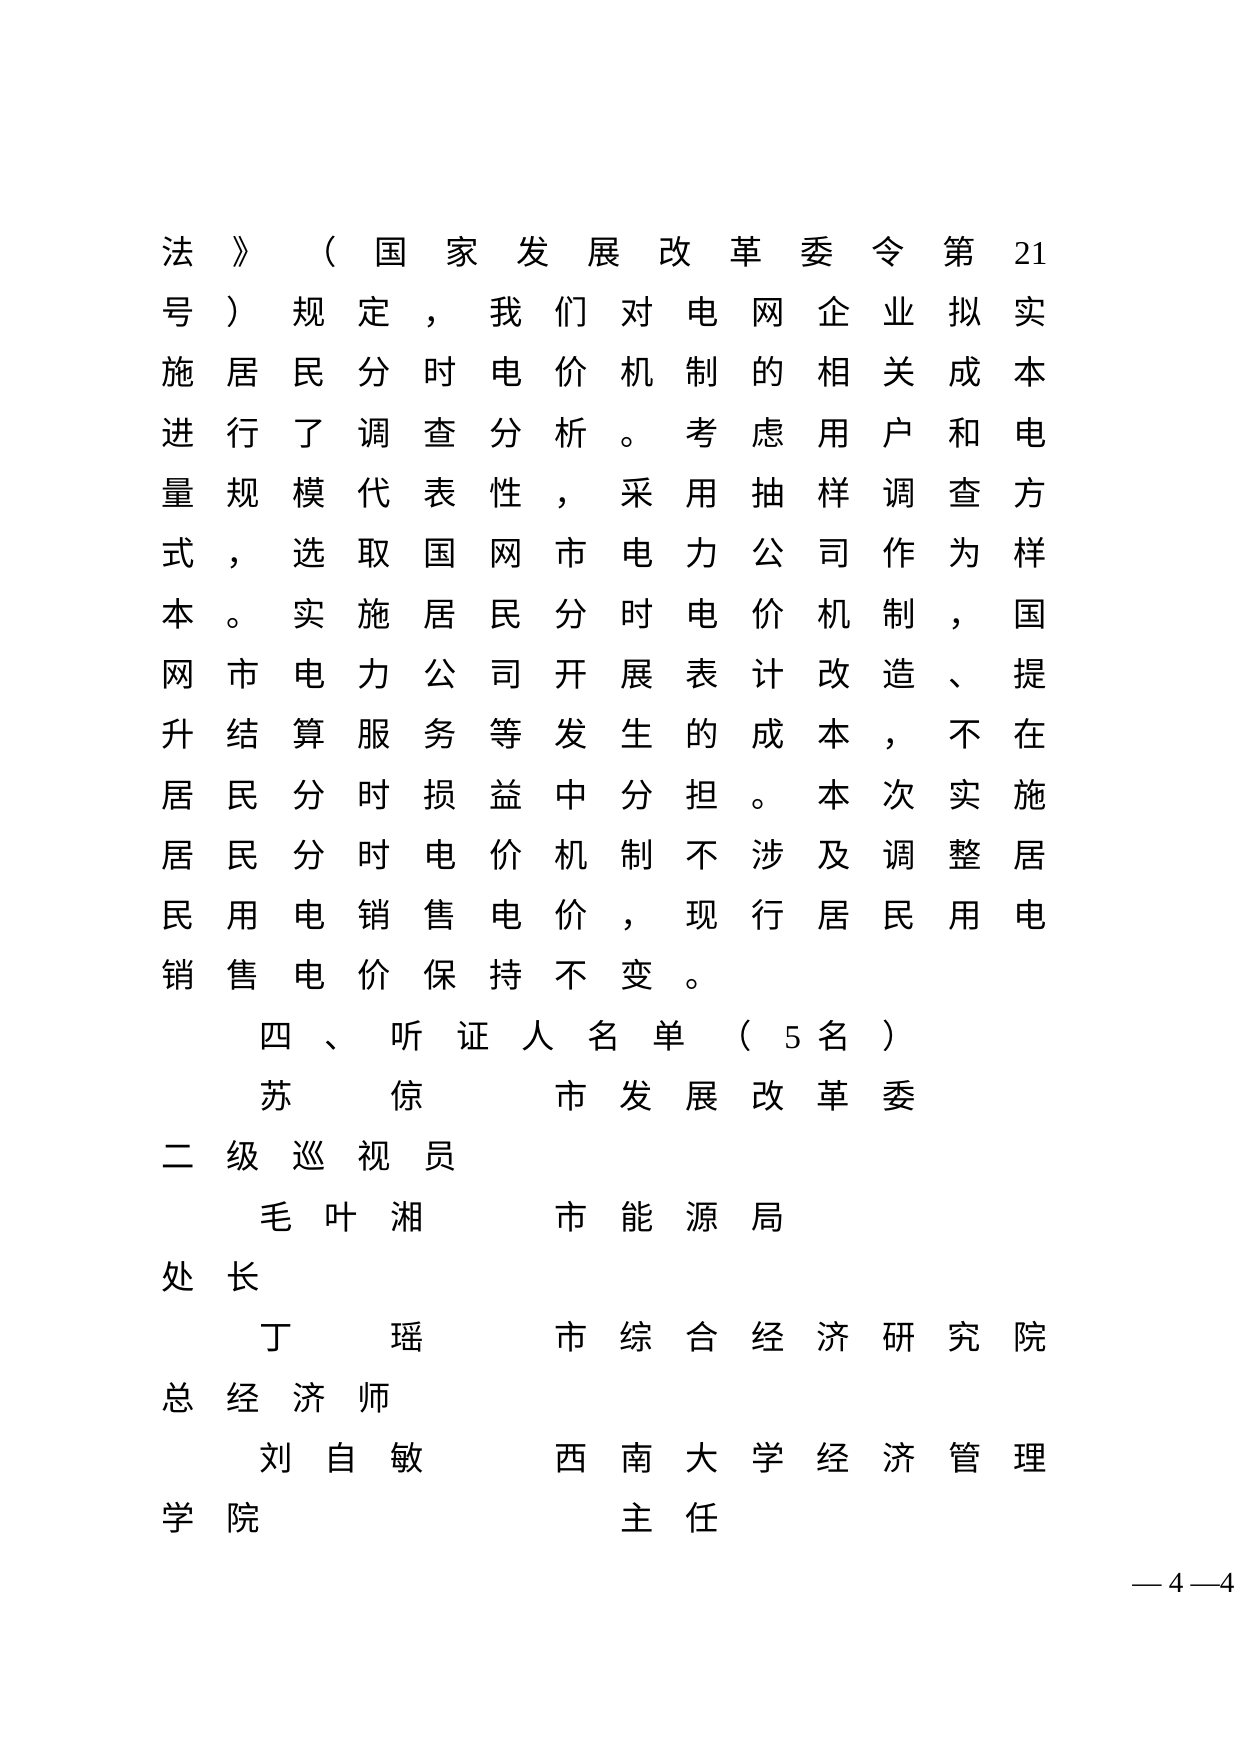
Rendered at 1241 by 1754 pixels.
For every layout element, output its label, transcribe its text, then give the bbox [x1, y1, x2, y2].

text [161, 219, 1079, 1003]
list 毛叶湘 市能源局 处长 [161, 1184, 1079, 1305]
list 苏 倞 市发展改革委 二级巡视员 [161, 1064, 1079, 1184]
list 丁 瑶 市综合经济研究院 总经济师 [161, 1305, 1079, 1426]
text 四、听证人名单（5名） [161, 1003, 1079, 1064]
list 刘自敏 西南大学经济管理学院 主任 [161, 1426, 1079, 1546]
